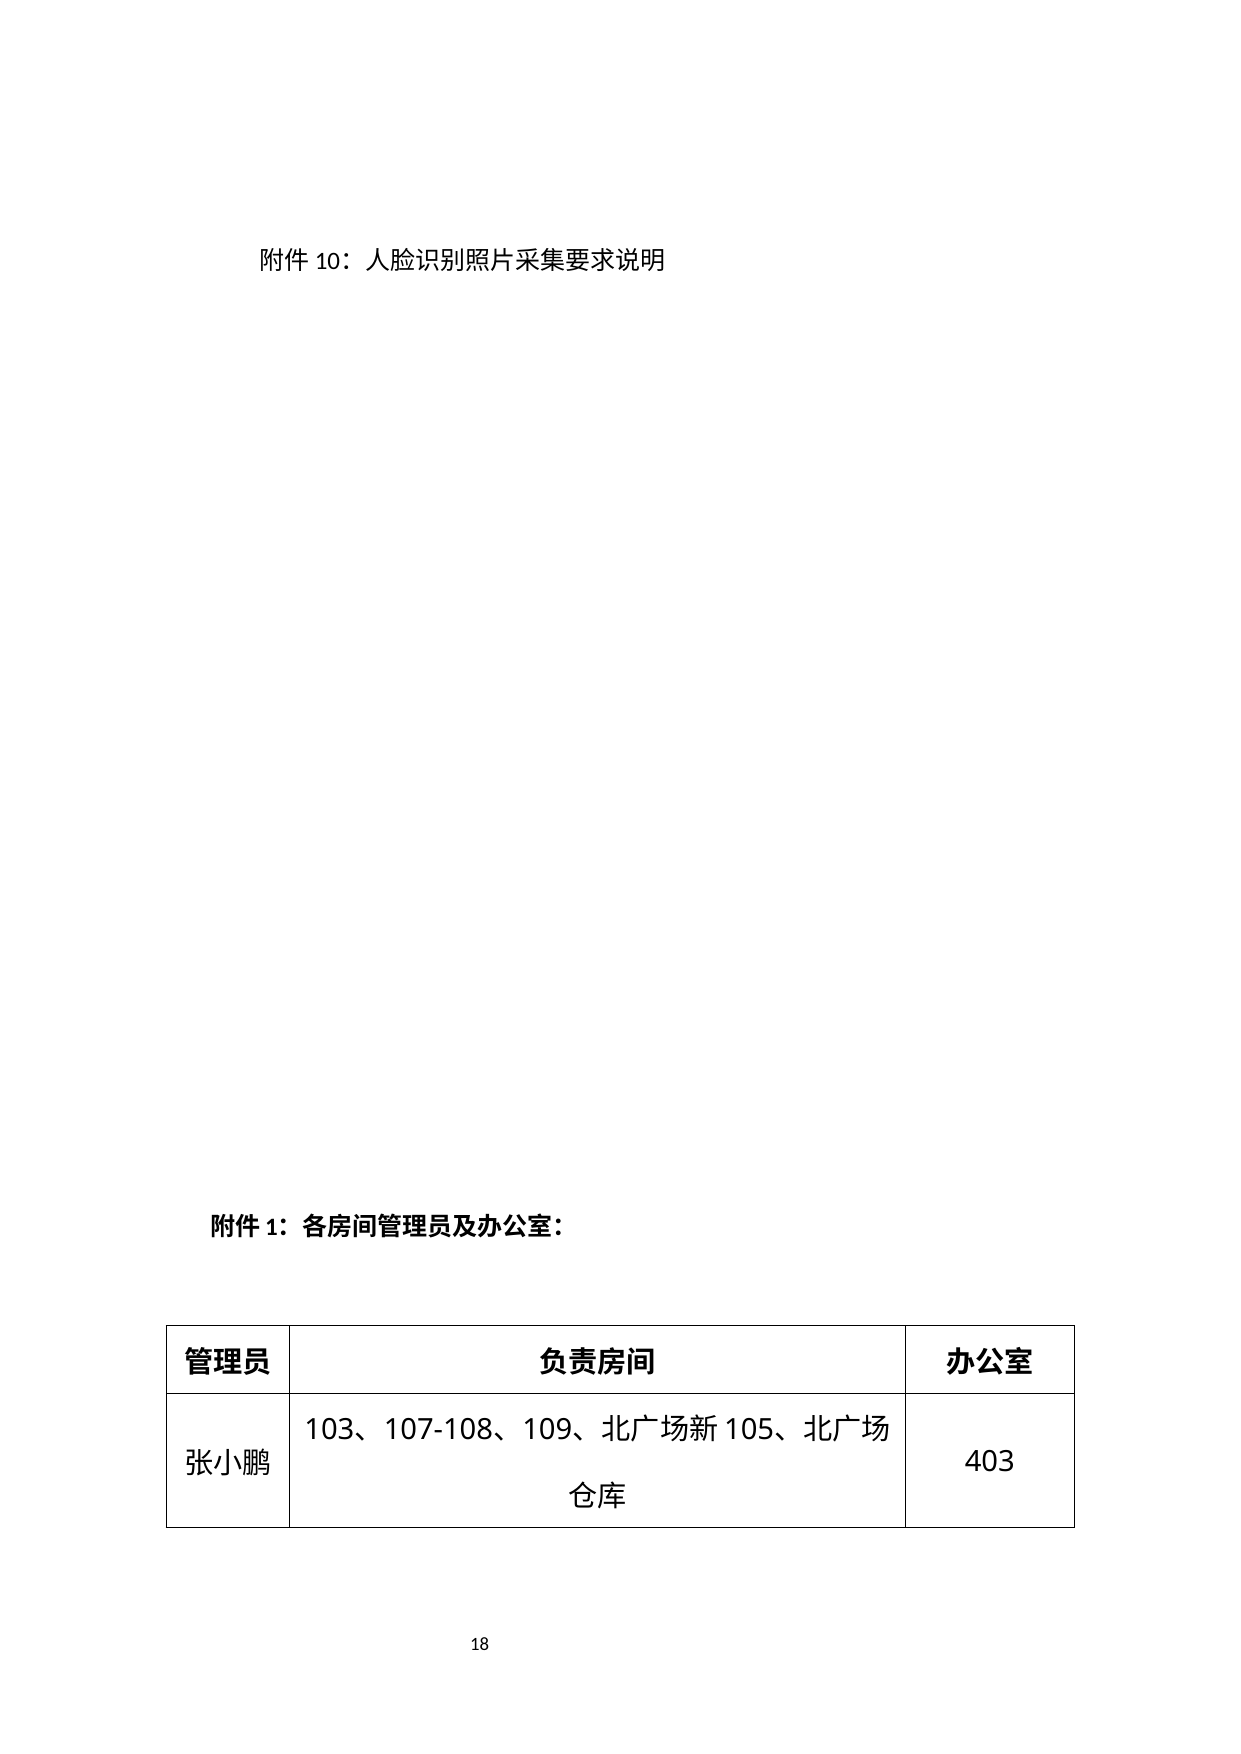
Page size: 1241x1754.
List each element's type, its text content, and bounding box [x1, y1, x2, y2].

table_cell 103、107-108、109、北广场新105、北广场仓库 [290, 1394, 905, 1527]
text 附件1：各房间管理员及办公室： [159, 1192, 1081, 1258]
table_header 办公室 [906, 1326, 1074, 1393]
table_header 管理员 [167, 1326, 289, 1393]
table_cell 张小鹏 [167, 1394, 289, 1527]
table_header 负责房间 [290, 1326, 905, 1393]
text 附件10：人脸识别照片采集要求说明 [159, 225, 1081, 292]
table_cell 403 [906, 1394, 1074, 1527]
